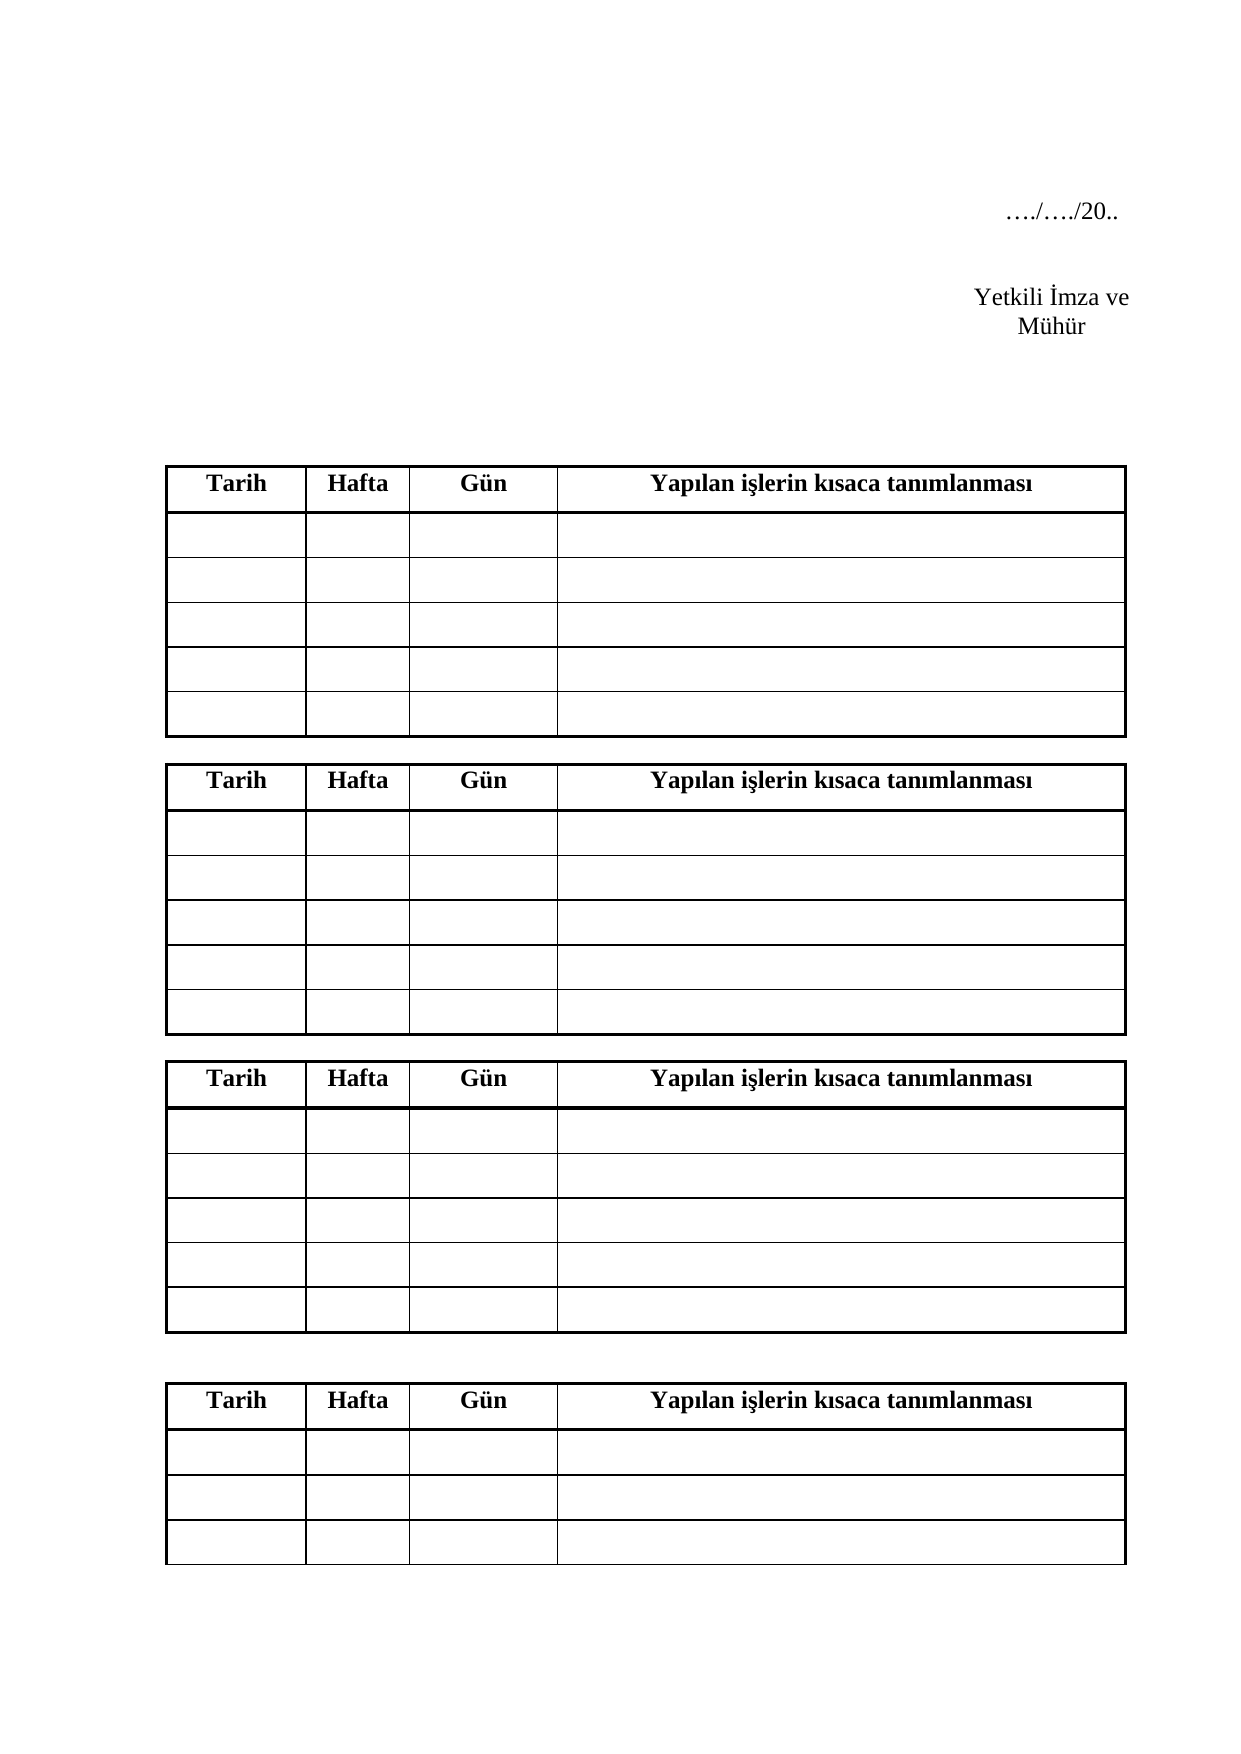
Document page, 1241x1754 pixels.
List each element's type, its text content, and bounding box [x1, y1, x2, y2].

table_cell [558, 990, 1124, 1033]
table_cell [168, 1199, 305, 1242]
table_cell [168, 1243, 305, 1286]
table_cell [410, 648, 557, 691]
table_cell [410, 1476, 557, 1519]
table_cell [558, 812, 1124, 855]
table_cell [168, 648, 305, 691]
table_cell [410, 1288, 557, 1331]
table_cell [410, 1521, 557, 1563]
table_cell [558, 1431, 1124, 1474]
table_cell [558, 1243, 1124, 1286]
table_header Gün [410, 1063, 557, 1106]
table_cell [558, 514, 1124, 557]
table_cell [410, 856, 557, 899]
table_cell [410, 692, 557, 735]
table_cell [558, 1154, 1124, 1197]
table_cell [168, 558, 305, 601]
table_cell [307, 648, 409, 691]
table_cell [168, 990, 305, 1033]
table_header Yapılan işlerin kısaca tanımlanması [558, 1063, 1124, 1106]
table_cell [307, 603, 409, 646]
table_header Tarih [168, 766, 305, 808]
table_cell [168, 856, 305, 899]
table_cell [307, 692, 409, 735]
table_cell [410, 603, 557, 646]
table_cell [410, 1243, 557, 1286]
table_cell [168, 946, 305, 988]
table_cell [168, 514, 305, 557]
table_cell [168, 603, 305, 646]
table_cell [558, 648, 1124, 691]
table_cell [410, 901, 557, 944]
table_cell [307, 1243, 409, 1286]
table_cell [410, 558, 557, 601]
table_cell [307, 1431, 409, 1474]
table_cell [558, 1521, 1124, 1563]
table_cell [410, 514, 557, 557]
table_header Tarih [168, 1385, 305, 1428]
table_header Hafta [307, 468, 409, 511]
table_cell [307, 856, 409, 899]
table_cell [410, 1110, 557, 1152]
table_cell [307, 1110, 409, 1152]
text …./…./20.. [148, 196, 1144, 224]
table_cell [307, 1154, 409, 1197]
table_header Tarih [168, 468, 305, 511]
table_cell [307, 946, 409, 988]
table_cell [410, 812, 557, 855]
table_cell [558, 946, 1124, 988]
table_cell [307, 1199, 409, 1242]
table_cell [410, 946, 557, 988]
table_header Gün [410, 1385, 557, 1428]
table_cell [168, 692, 305, 735]
table_cell [558, 1199, 1124, 1242]
table_cell [307, 1521, 409, 1563]
table_cell [410, 1199, 557, 1242]
table_cell [307, 1288, 409, 1331]
table_cell [168, 1110, 305, 1152]
text Yetkili İmza ve Mühür [959, 253, 1144, 339]
table_cell [307, 901, 409, 944]
table_cell [558, 856, 1124, 899]
table_header Yapılan işlerin kısaca tanımlanması [558, 766, 1124, 808]
table_header Yapılan işlerin kısaca tanımlanması [558, 468, 1124, 511]
table_cell [558, 558, 1124, 601]
table_cell [307, 558, 409, 601]
table_cell [558, 1110, 1124, 1152]
table_cell [558, 603, 1124, 646]
table_cell [410, 990, 557, 1033]
table_cell [558, 1476, 1124, 1519]
table_cell [168, 1476, 305, 1519]
table_cell [168, 1521, 305, 1563]
table_cell [410, 1431, 557, 1474]
table_header Tarih [168, 1063, 305, 1106]
table_cell [168, 812, 305, 855]
table_header Hafta [307, 1063, 409, 1106]
table_cell [168, 1431, 305, 1474]
table_header Gün [410, 468, 557, 511]
table_cell [558, 901, 1124, 944]
table_cell [410, 1154, 557, 1197]
table_cell [168, 1154, 305, 1197]
table_cell [307, 514, 409, 557]
table_cell [307, 990, 409, 1033]
table_header Gün [410, 766, 557, 808]
table_cell [558, 692, 1124, 735]
table_cell [558, 1288, 1124, 1331]
table_cell [307, 1476, 409, 1519]
table_cell [307, 812, 409, 855]
table_header Hafta [307, 766, 409, 808]
table_header Yapılan işlerin kısaca tanımlanması [558, 1385, 1124, 1428]
table_header Hafta [307, 1385, 409, 1428]
table_cell [168, 1288, 305, 1331]
table_cell [168, 901, 305, 944]
